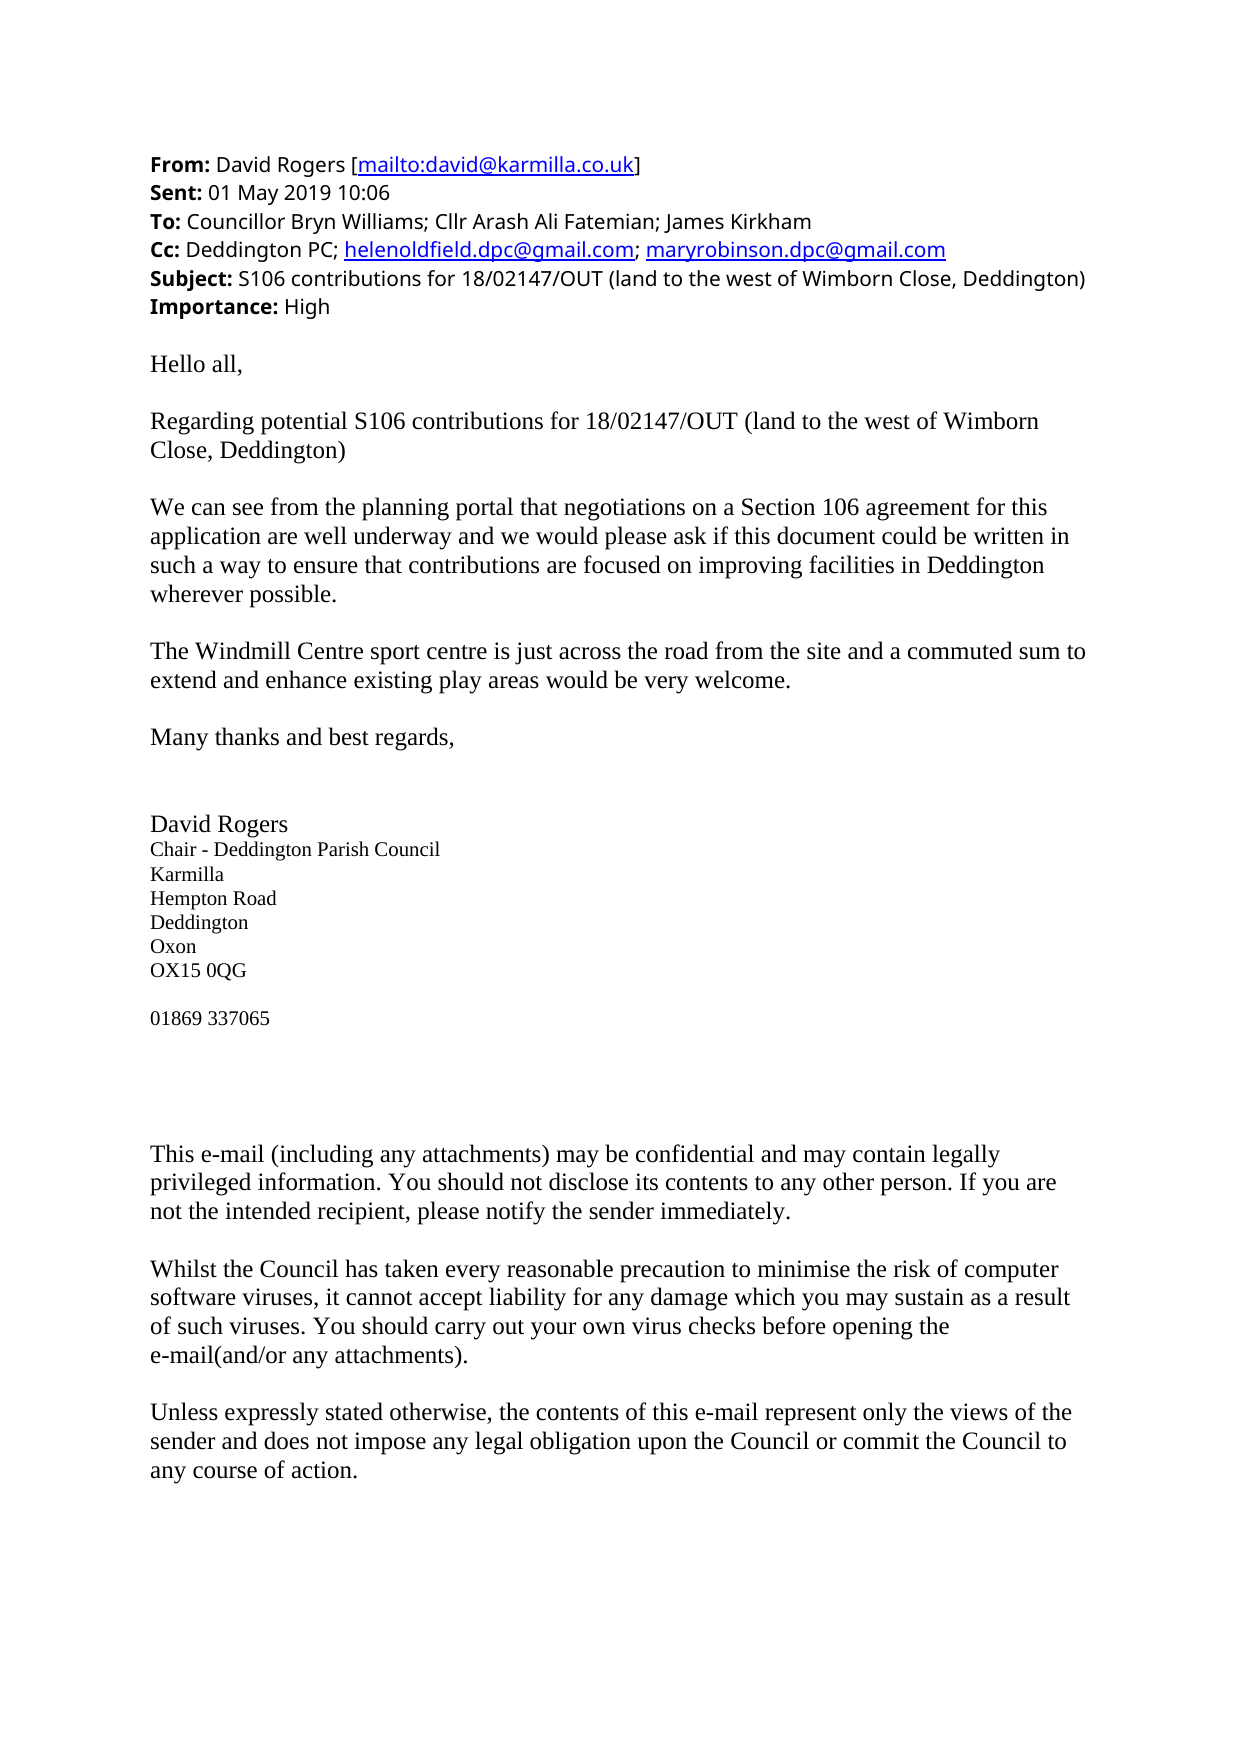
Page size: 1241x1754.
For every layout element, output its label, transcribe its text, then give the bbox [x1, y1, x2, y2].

text From: David Rogers [mailto:david@karmilla.co.uk] Sent: 01 May 2019 10:06 To: Councillor Bryn Williams; Cllr Arash Ali Fatemian; James Kirkham Cc: Deddington PC; helenoldfield.dpc@gmail.com; maryrobinson.dpc@gmail.com Subject: S106 contributions for 18/02147/OUT (land to the west of Wimborn Close, Deddington) Importance: High [150, 150, 1090, 321]
text This e-mail (including any attachments) may be confidential and may contain legally privileged information. You should not disclose its contents to any other person. If you are not the intended recipient, please notify the sender immediately. [150, 1139, 1090, 1225]
text The Windmill Centre sport centre is just across the road from the site and a commuted sum to extend and enhance existing play areas would be very welcome. [150, 636, 1090, 694]
text 01869 337065 [150, 1006, 1090, 1030]
text Chair - Deddington Parish Council [150, 837, 1090, 861]
text Regarding potential S106 contributions for 18/02147/OUT (land to the west of Wimborn Close, Deddington) [150, 406, 1090, 464]
text Hempton Road [150, 886, 1090, 909]
text OX15 0QG [150, 958, 1090, 982]
text Oxon [150, 934, 1090, 958]
text We can see from the planning portal that negotiations on a Section 106 agreement for this application are well underway and we would please ask if this document could be written in such a way to ensure that contributions are focused on improving facilities in Deddington wherever possible. [150, 492, 1090, 607]
text Karmilla [150, 861, 1090, 886]
text Whilst the Council has taken every reasonable precaution to minimise the risk of computer software viruses, it cannot accept liability for any damage which you may sustain as a result of such viruses. You should carry out your own virus checks before opening the e-mail(and/or any attachments). [150, 1254, 1090, 1369]
text David Rogers [150, 809, 1090, 837]
text Hello all, [150, 349, 1090, 377]
text Deddington [150, 909, 1090, 934]
text Many thanks and best regards, [150, 722, 1090, 751]
text Unless expressly stated otherwise, the contents of this e-mail represent only the views of the sender and does not impose any legal obligation upon the Council or commit the Council to any course of action. [150, 1397, 1090, 1484]
